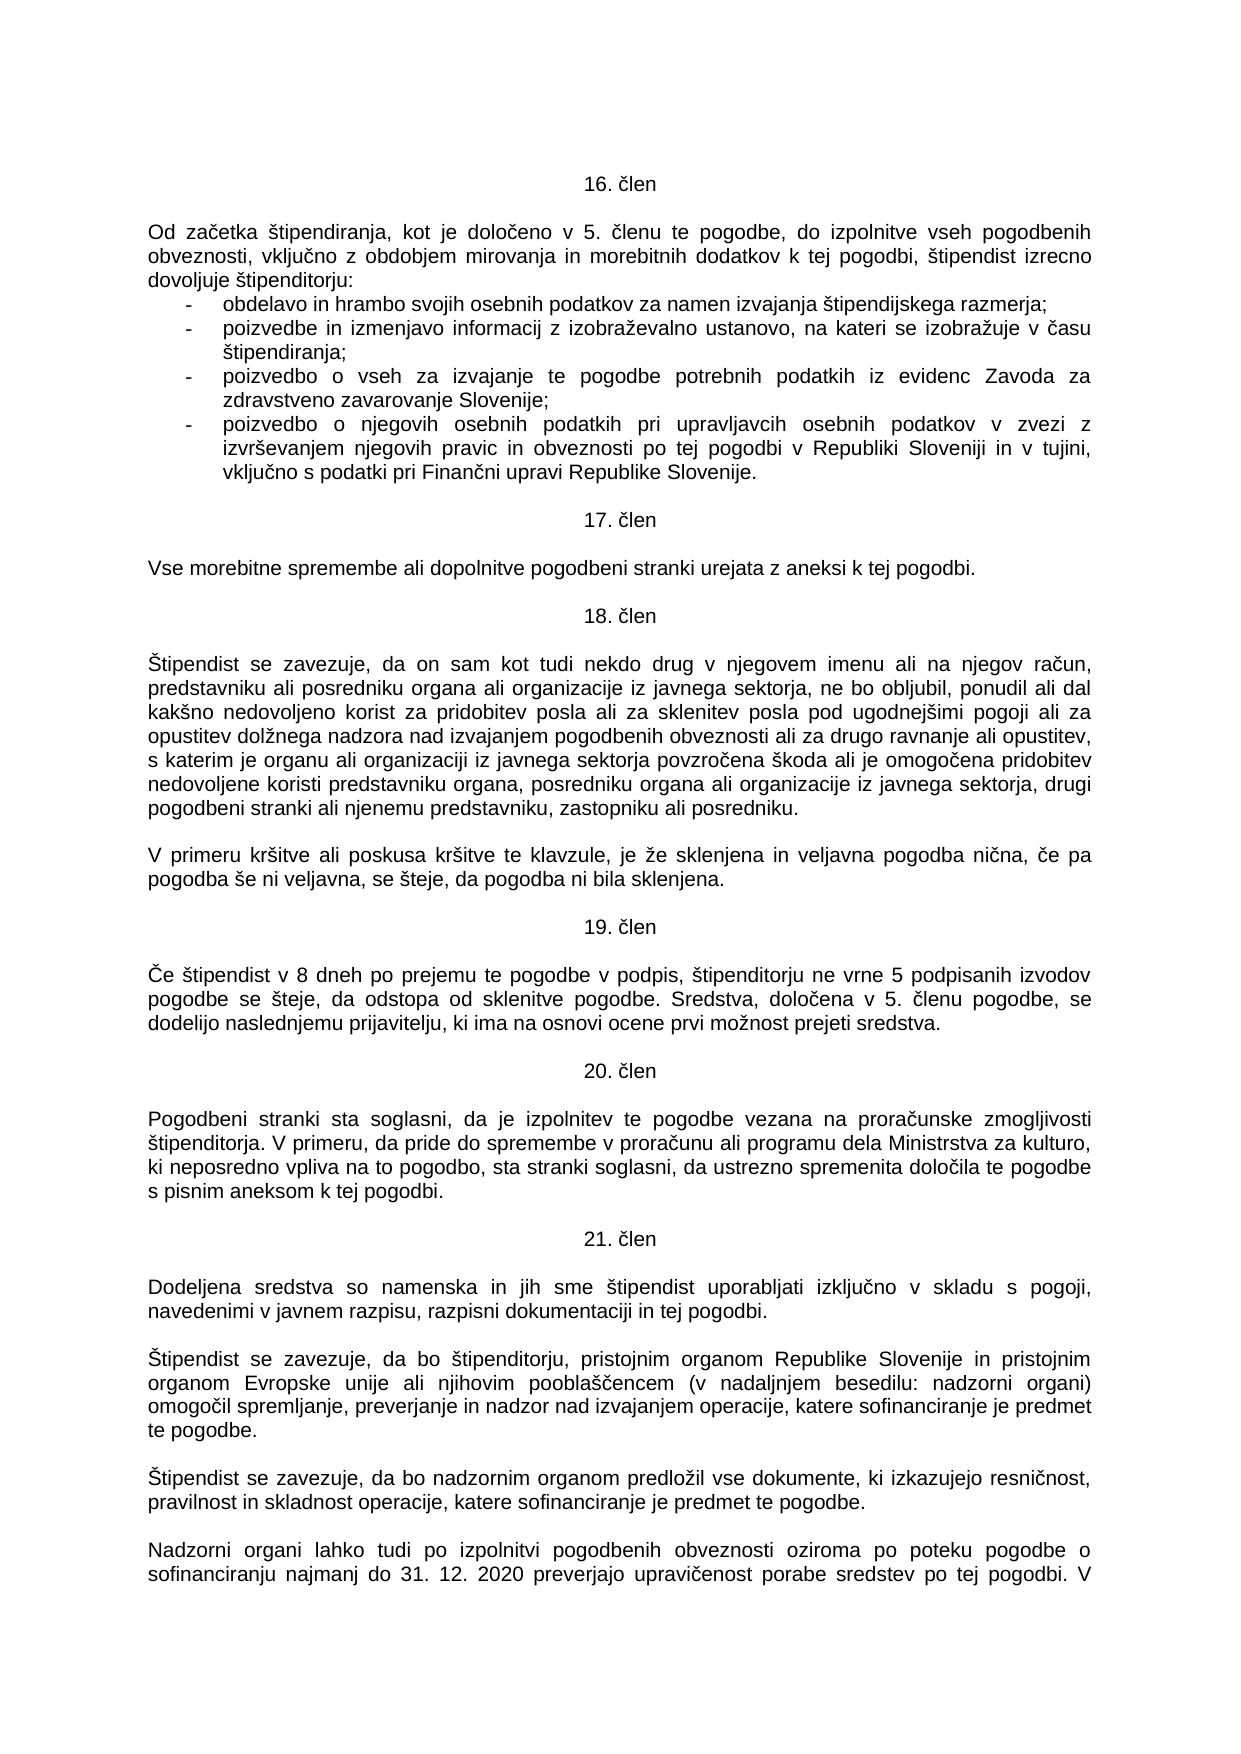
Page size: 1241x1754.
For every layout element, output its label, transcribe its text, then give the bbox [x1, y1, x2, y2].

text Vse morebitne spremembe ali dopolnitve pogodbeni stranki urejata z aneksi k tej pogodbi. [148, 556, 1093, 580]
text Dodeljena sredstva so namenska in jih sme štipendist uporabljati izključno v skladu s pogoji, navedenimi v javnem razpisu, razpisni dokumentaciji in tej pogodbi. [148, 1274, 1093, 1322]
list obdelavo in hrambo svojih osebnih podatkov za namen izvajanja štipendijskega razmerja; [185, 291, 1093, 316]
text 19. člen [148, 915, 1093, 939]
text 20. člen [148, 1059, 1093, 1083]
text V primeru kršitve ali poskusa kršitve te klavzule, je že sklenjena in veljavna pogodba nična, če pa pogodba še ni veljavna, se šteje, da pogodba ni bila sklenjena. [148, 843, 1093, 891]
list poizvedbo o vseh za izvajanje te pogodbe potrebnih podatkih iz evidenc Zavoda za zdravstveno zavarovanje Slovenije; [185, 364, 1093, 412]
text Štipendist se zavezuje, da bo nadzornim organom predložil vse dokumente, ki izkazujejo resničnost, pravilnost in skladnost operacije, katere sofinanciranje je predmet te pogodbe. [148, 1466, 1093, 1514]
text 16. člen [148, 172, 1093, 196]
text 18. člen [148, 604, 1093, 628]
list poizvedbe in izmenjavo informacij z izobraževalno ustanovo, na kateri se izobražuje v času štipendiranja; [185, 316, 1093, 364]
list poizvedbo o njegovih osebnih podatkih pri upravljavcih osebnih podatkov v zvezi z izvrševanjem njegovih pravic in obveznosti po tej pogodbi v Republiki Sloveniji in v tujini, vključno s podatki pri Finančni upravi Republike Slovenije. [185, 412, 1093, 484]
text Od začetka štipendiranja, kot je določeno v 5. členu te pogodbe, do izpolnitve vseh pogodbenih obveznosti, vključno z obdobjem mirovanja in morebitnih dodatkov k tej pogodbi, štipendist izrecno dovoljuje štipenditorju: [148, 219, 1093, 291]
text 17. člen [148, 508, 1093, 532]
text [148, 1538, 1093, 1586]
text 21. člen [148, 1227, 1093, 1251]
text Pogodbeni stranki sta soglasni, da je izpolnitev te pogodbe vezana na proračunske zmogljivosti štipenditorja. V primeru, da pride do spremembe v proračunu ali programu dela Ministrstva za kulturo, ki neposredno vpliva na to pogodbo, sta stranki soglasni, da ustrezno spremenita določila te pogodbe s pisnim aneksom k tej pogodbi. [148, 1107, 1093, 1203]
text Štipendist se zavezuje, da on sam kot tudi nekdo drug v njegovem imenu ali na njegov račun, predstavniku ali posredniku organa ali organizacije iz javnega sektorja, ne bo obljubil, ponudil ali dal kakšno nedovoljeno korist za pridobitev posla ali za sklenitev posla pod ugodnejšimi pogoji ali za opustitev dolžnega nadzora nad izvajanjem pogodbenih obveznosti ali za drugo ravnanje ali opustitev, s katerim je organu ali organizaciji iz javnega sektorja povzročena škoda ali je omogočena pridobitev nedovoljene koristi predstavniku organa, posredniku organa ali organizacije iz javnega sektorja, drugi pogodbeni stranki ali njenemu predstavniku, zastopniku ali posredniku. [148, 652, 1093, 819]
text Štipendist se zavezuje, da bo štipenditorju, pristojnim organom Republike Slovenije in pristojnim organom Evropske unije ali njihovim pooblaščencem (v nadaljnjem besedilu: nadzorni organi) omogočil spremljanje, preverjanje in nadzor nad izvajanjem operacije, katere sofinanciranje je predmet te pogodbe. [148, 1346, 1093, 1442]
text Če štipendist v 8 dneh po prejemu te pogodbe v podpis, štipenditorju ne vrne 5 podpisanih izvodov pogodbe se šteje, da odstopa od sklenitve pogodbe. Sredstva, določena v 5. členu pogodbe, se dodelijo naslednjemu prijavitelju, ki ima na osnovi ocene prvi možnost prejeti sredstva. [148, 963, 1093, 1035]
